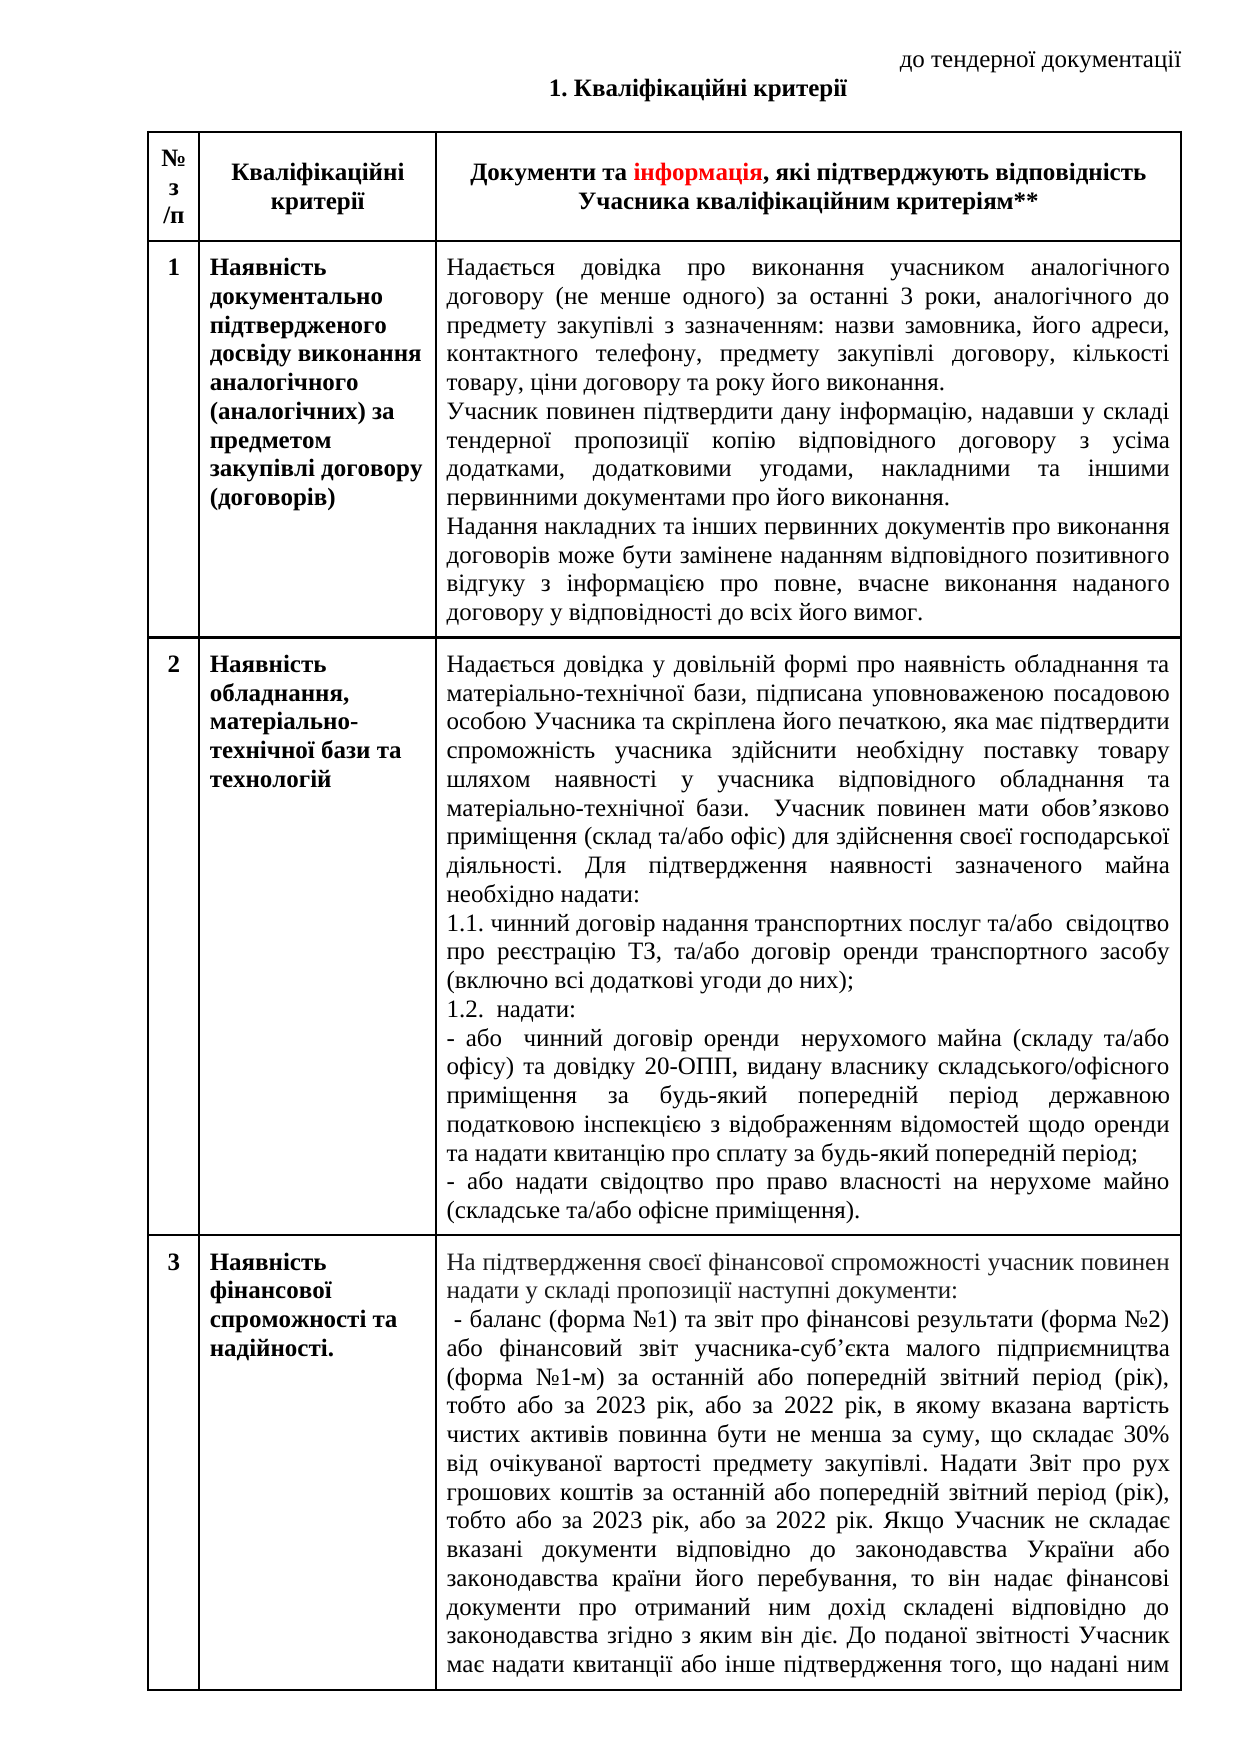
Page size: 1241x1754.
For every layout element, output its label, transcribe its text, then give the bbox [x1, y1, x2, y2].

table_header Кваліфікаційні критерії [200, 133, 435, 240]
list 1. Кваліфікаційні критерії [215, 73, 1181, 102]
text до тендерної документації [148, 44, 1181, 73]
table_cell 2 [149, 639, 198, 1234]
table_header Документи та інформація, які підтверджують відповідність Учасника кваліфікаційним критеріям** [437, 133, 1180, 240]
table_cell 1 [149, 242, 198, 636]
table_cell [437, 1236, 1180, 1688]
table_cell Наявність документально підтвердженого досвіду виконання аналогічного (аналогічних) за предметом закупівлі договору (договорів) [200, 242, 435, 636]
table_cell Надається довідка у довільній формі про наявність обладнання та матеріально-технічної бази, підписана уповноваженою посадовою особою Учасника та скріплена його печаткою, яка має підтвердити спроможність учасника здійснити необхідну поставку товару шляхом наявності у учасника відповідного обладнання та матеріально-технічної бази. Учасник повинен мати обов’язково приміщення (склад та/або офіс) для здійснення своєї господарської діяльності. Для підтвердження наявності зазначеного майна необхідно надати: 1.1. чинний договір надання транспортних послуг та/або свідоцтво про реєстрацію ТЗ, та/або договір оренди транспортного засобу (включно всі додаткові угоди до них); 1.2. надати: - або чинний договір оренди нерухомого майна (складу та/або офісу) та довідку 20-ОПП, видану власнику складського/офісного приміщення за будь-який попередній період державною податковою інспекцією з відображенням відомостей щодо оренди та надати квитанцію про сплату за будь-який попередній період; - або надати свідоцтво про право власності на нерухоме майно (складське та/або офісне приміщення). [437, 639, 1180, 1234]
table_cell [200, 1236, 435, 1688]
table_cell Наявність обладнання, матеріально-технічної бази та технологій [200, 639, 435, 1234]
table_cell 3 [149, 1236, 198, 1688]
table_cell Надається довідка про виконання учасником аналогічного договору (не менше одного) за останні 3 роки, аналогічного до предмету закупівлі з зазначенням: назви замовника, його адреси, контактного телефону, предмету закупівлі договору, кількості товару, ціни договору та року його виконання. Учасник повинен підтвердити дану інформацію, надавши у складі тендерної пропозиції копію відповідного договору з усіма додатками, додатковими угодами, накладними та іншими первинними документами про його виконання. Надання накладних та інших первинних документів про виконання договорів може бути замінене наданням відповідного позитивного відгуку з інформацією про повне, вчасне виконання наданого договору у відповідності до всіх його вимог. [437, 242, 1180, 636]
table_header № з/п [149, 133, 198, 240]
